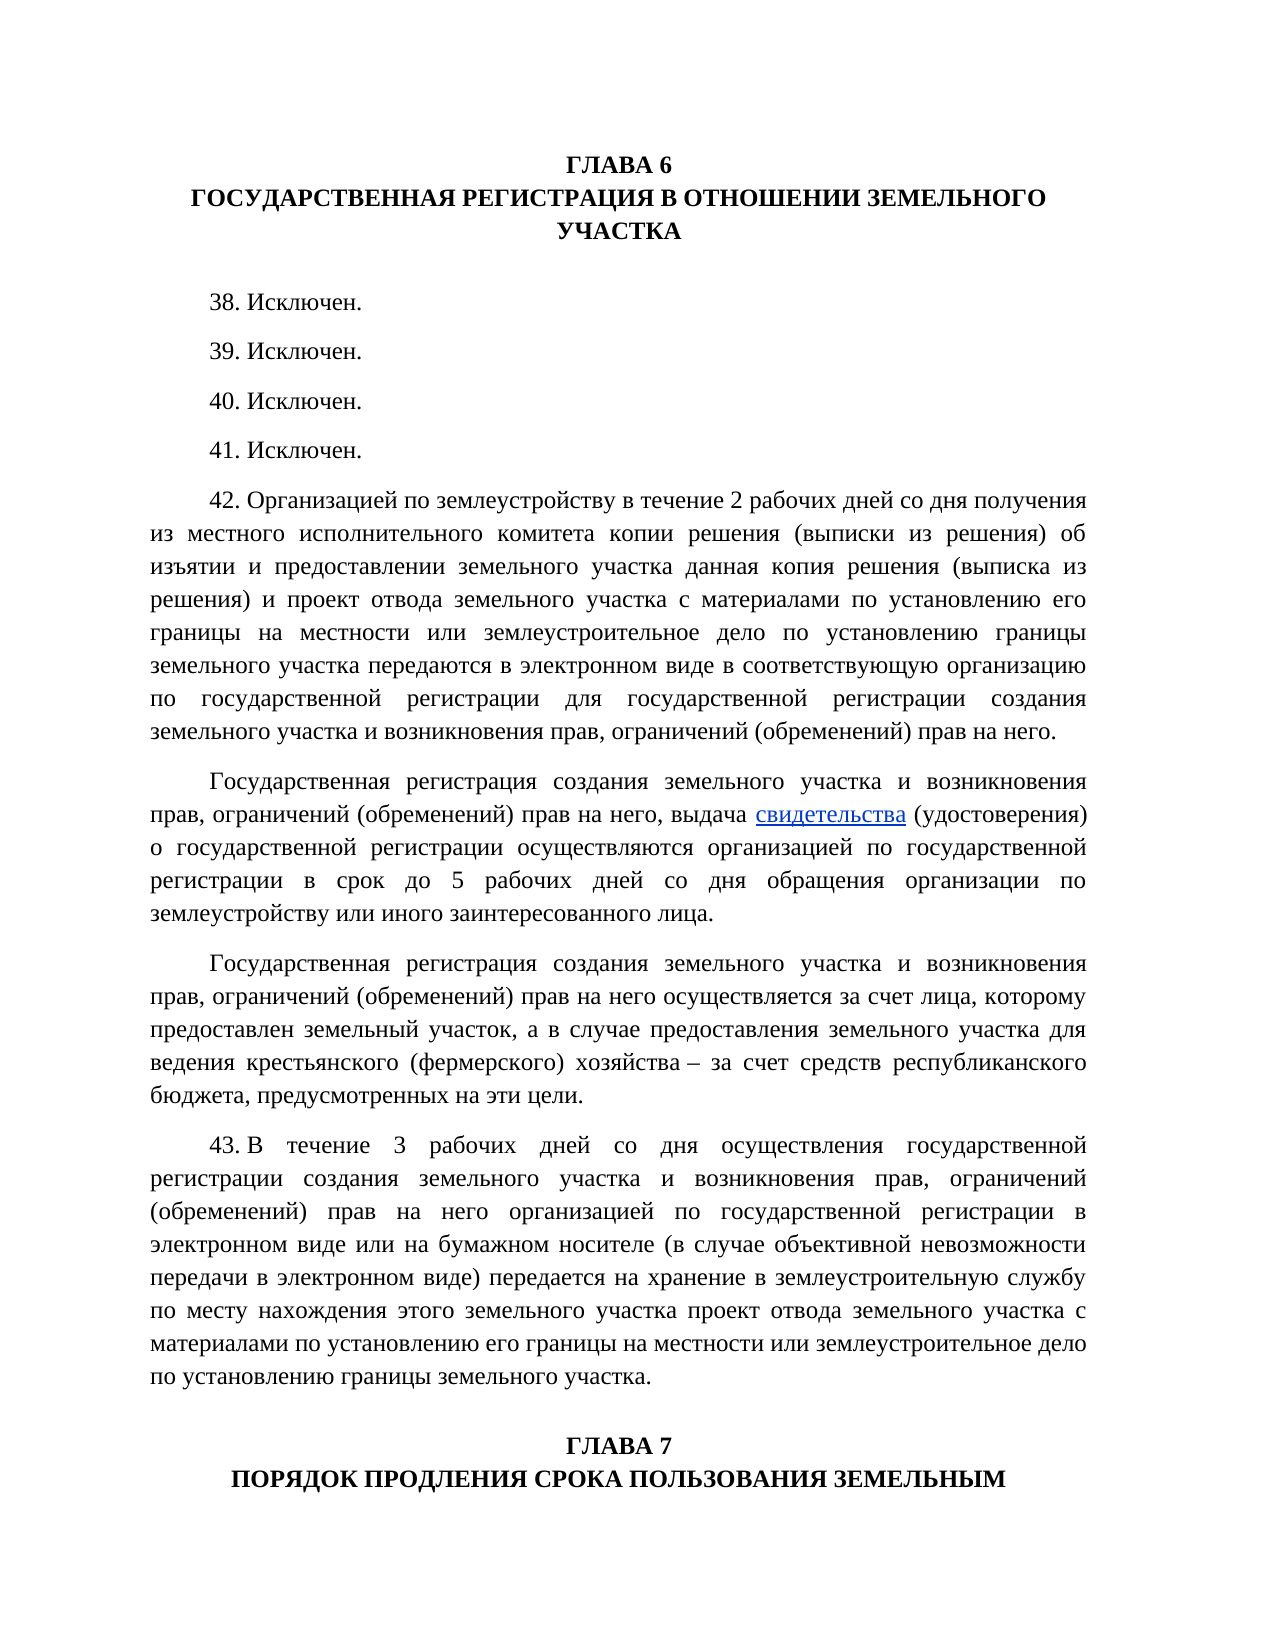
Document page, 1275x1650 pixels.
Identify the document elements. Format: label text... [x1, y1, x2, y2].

text 40. Исключен. [150, 386, 1087, 415]
text ГЛАВА 6 ГОСУДАРСТВЕННАЯ РЕГИСТРАЦИЯ В ОТНОШЕНИИ ЗЕМЕЛЬНОГО УЧАСТКА [150, 150, 1087, 245]
text Государственная регистрация создания земельного участка и возникновения прав, ограничений (обременений) прав на него, выдача свидетельства (удостоверения) о государственной регистрации осуществляются организацией по государственной регистрации в срок до 5 рабочих дней со дня обращения организации по землеустройству или иного заинтересованного лица. [150, 766, 1087, 927]
text 38. Исключен. [150, 287, 1087, 315]
text 42. Организацией по землеустройству в течение 2 рабочих дней со дня получения из местного исполнительного комитета копии решения (выписки из решения) об изъятии и предоставлении земельного участка данная копия решения (выписка из решения) и проект отвода земельного участка с материалами по установлению его границы на местности или землеустроительное дело по установлению границы земельного участка передаются в электронном виде в соответствующую организацию по государственной регистрации для государственной регистрации создания земельного участка и возникновения прав, ограничений (обременений) прав на него. [150, 485, 1087, 745]
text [150, 1431, 1087, 1493]
text 39. Исключен. [150, 336, 1087, 365]
text Государственная регистрация создания земельного участка и возникновения прав, ограничений (обременений) прав на него осуществляется за счет лица, которому предоставлен земельный участок, а в случае предоставления земельного участка для ведения крестьянского (фермерского) хозяйства – за счет средств республиканского бюджета, предусмотренных на эти цели. [150, 948, 1087, 1109]
text 43. В течение 3 рабочих дней со дня осуществления государственной регистрации создания земельного участка и возникновения прав, ограничений (обременений) прав на него организацией по государственной регистрации в электронном виде или на бумажном носителе (в случае объективной невозможности передачи в электронном виде) передается на хранение в землеустроительную службу по месту нахождения этого земельного участка проект отвода земельного участка с материалами по установлению его границы на местности или землеустроительное дело по установлению границы земельного участка. [150, 1130, 1087, 1389]
text 41. Исключен. [150, 436, 1087, 464]
